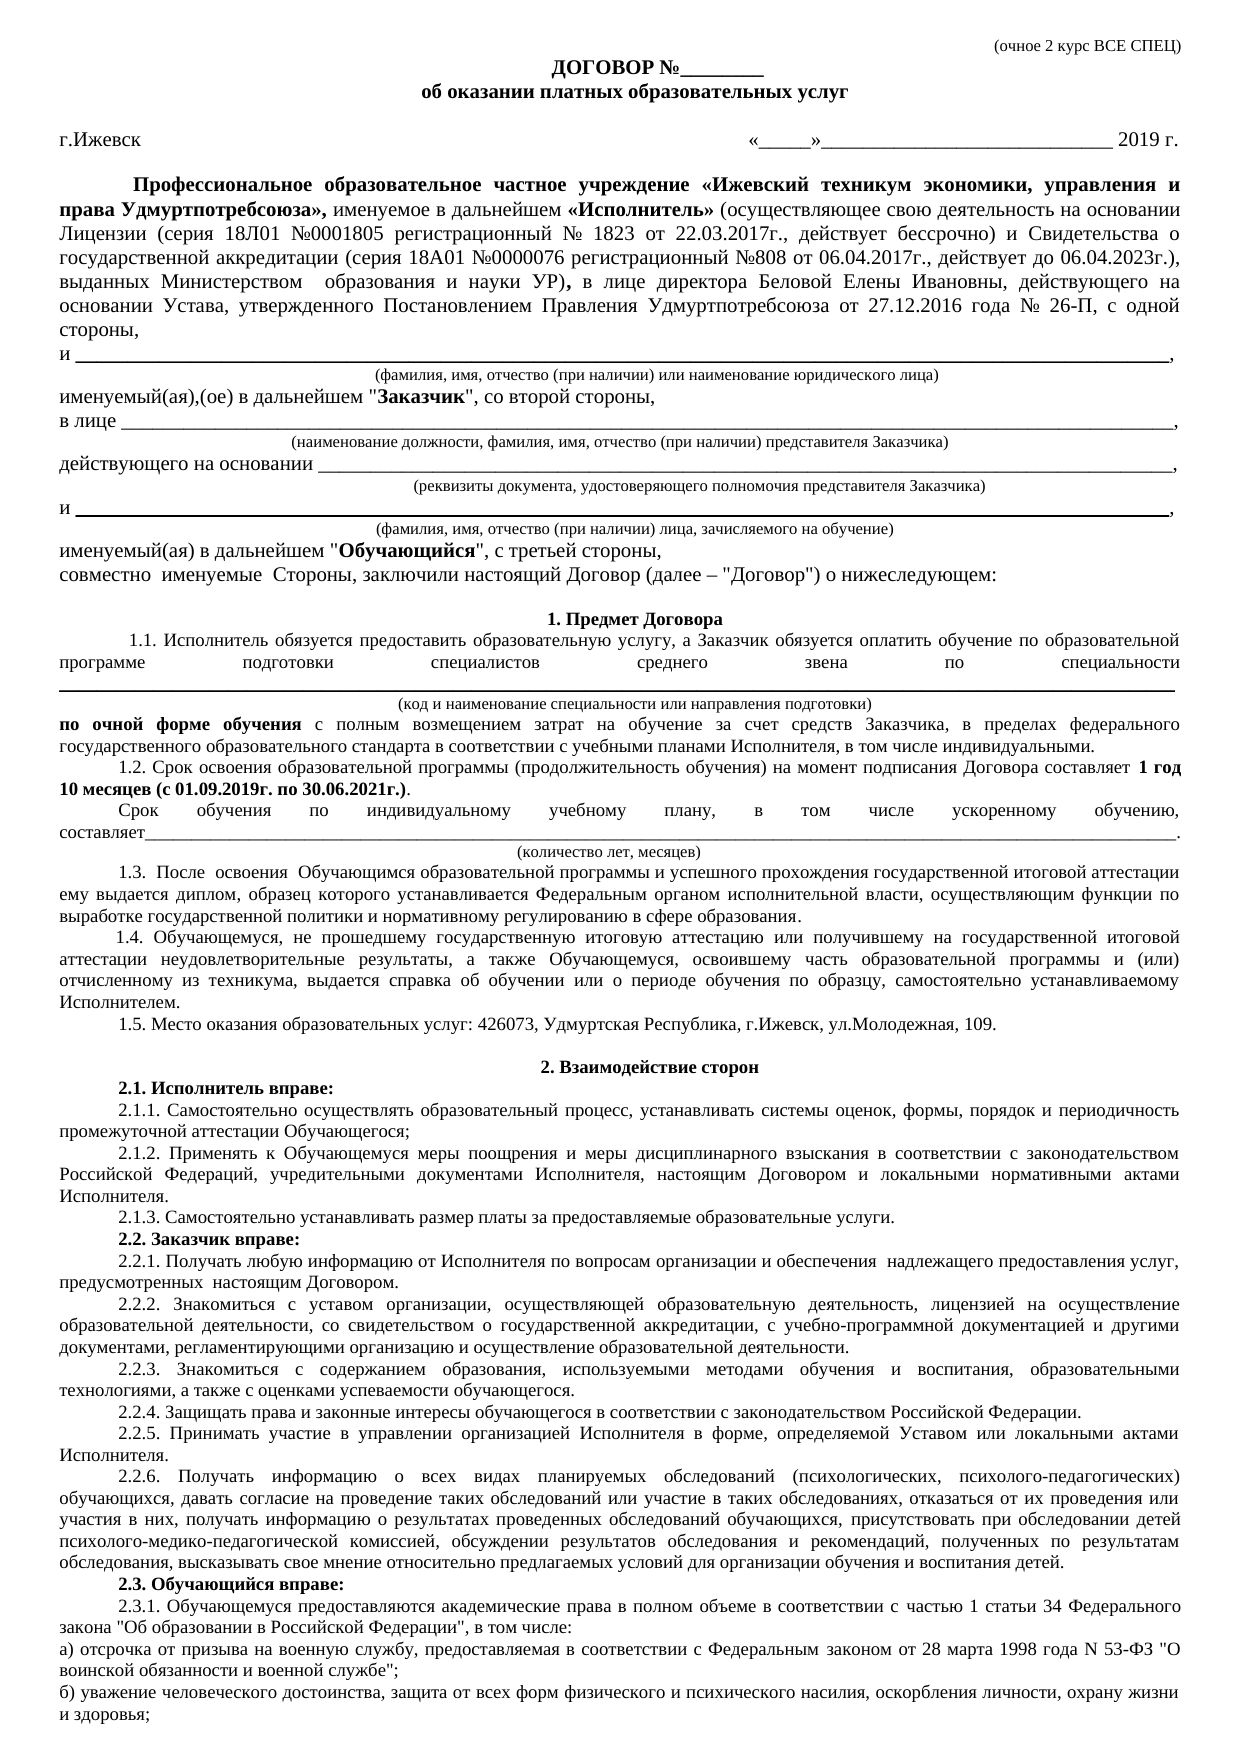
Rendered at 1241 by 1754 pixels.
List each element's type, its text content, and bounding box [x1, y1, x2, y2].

text г.Ижевск «_____»____________________________ 2019 г. [59, 127, 1181, 151]
text по очной форме обучения с полным возмещением затрат на обучение за счет средств Заказчика, в пределах федерального государственного образовательного стандарта в соответствии с учебными планами Исполнителя, в том числе индивидуальными. [59, 713, 1181, 756]
text 2.3. Обучающийся вправе: [59, 1573, 1181, 1594]
text б) уважение человеческого достоинства, защита от всех форм физического и психического насилия, оскорбления личности, охрану жизни и здоровья; [59, 1681, 1181, 1724]
text 2.1.3. Самостоятельно устанавливать размер платы за предоставляемые образовательные услуги. [59, 1206, 1181, 1228]
title (очное 2 курс ВСЕ СПЕЦ) [134, 35, 1181, 54]
text 2.2.5. Принимать участие в управлении организацией Исполнителя в форме, определяемой Уставом или локальными актами Исполнителя. [59, 1422, 1181, 1465]
text (наименование должности, фамилия, имя, отчество (при наличии) представителя Заказчика) [59, 432, 1181, 451]
text 1.4. Обучающемуся, не прошедшему государственную итоговую аттестацию или получившему на государственной итоговой аттестации неудовлетворительные результаты, а также Обучающемуся, освоившему часть образовательной программы и (или) отчисленному из техникума, выдается справка об обучении или о периоде обучения по образцу, самостоятельно устанавливаемому Исполнителем. [59, 926, 1181, 1012]
text 2.2.3. Знакомиться с содержанием образования, используемыми методами обучения и воспитания, образовательными технологиями, а также с оценками успеваемости обучающегося. [59, 1357, 1181, 1401]
text 2.1. Исполнитель вправе: [59, 1077, 1181, 1099]
text (реквизиты документа, удостоверяющего полномочия представителя Заказчика) [59, 475, 1181, 494]
text (количество лет, месяцев) [59, 842, 1181, 861]
title ДОГОВОР №________ [134, 54, 1181, 79]
text именуемый(ая),(ое) в дальнейшем "Заказчик", со второй стороны, [59, 384, 1181, 408]
text 2.3.1. Обучающемуся предоставляются академические права в полном объеме в соответствии с частью 1 статьи 34 Федерального закона "Об образовании в Российской Федерации", в том числе: [59, 1594, 1181, 1638]
text 1.3. После освоения Обучающимся образовательной программы и успешного прохождения государственной итоговой аттестации ему выдается диплом, образец которого устанавливается Федеральным органом исполнительной власти, осуществляющим функции по выработке государственной политики и нормативному регулированию в сфере образования. [59, 861, 1181, 926]
text (фамилия, имя, отчество (при наличии) лица, зачисляемого на обучение) [59, 519, 1181, 538]
text 2.2. Заказчик вправе: [59, 1228, 1181, 1249]
text 2.1.2. Применять к Обучающемуся меры поощрения и меры дисциплинарного взыскания в соответствии с законодательством Российской Федераций, учредительными документами Исполнителя, настоящим Договором и локальными нормативными актами Исполнителя. [59, 1142, 1181, 1206]
text и _________________________________________________________________________________________________________, [59, 494, 1181, 519]
text 1.1. Исполнитель обязуется предоставить образовательную услугу, а Заказчик обязуется оплатить обучение по образовательной программе подготовки специалистов среднего звена по специальности _______________________________________________________________________________________________________________________ [59, 629, 1181, 694]
text а) отсрочка от призыва на военную службу, предоставляемая в соответствии с Федеральным законом от 28 марта 1998 года N 53-ФЗ "О воинской обязанности и военной службе"; [59, 1638, 1181, 1681]
text Профессиональное образовательное частное учреждение «Ижевский техникум экономики, управления и права Удмуртпотребсоюза», именуемое в дальнейшем «Исполнитель» (осуществляющее свою деятельность на основании Лицензии (серия 18Л01 №0001805 регистрационный № 1823 от 22.03.2017г., действует бессрочно) и Свидетельства о государственной аккредитации (серия 18А01 №0000076 регистрационный №808 от 06.04.2017г., действует до 06.04.2023г.), выданных Министерством образования и науки УР), в лице директора Беловой Елены Ивановны, действующего на основании Устава, утвержденного Постановлением Правления Удмуртпотребсоюза от 27.12.2016 года № 26-П, с одной стороны, [59, 172, 1181, 341]
text действующего на основании __________________________________________________________________________________, [59, 451, 1181, 475]
text и _________________________________________________________________________________________________________, [59, 341, 1181, 365]
text 1.5. Место оказания образовательных услуг: 426073, Удмуртская Республика, г.Ижевск, ул.Молодежная, 109. [59, 1012, 1181, 1034]
text 1. Предмет Договора [59, 607, 1181, 629]
text (фамилия, имя, отчество (при наличии) или наименование юридического лица) [59, 365, 1181, 384]
text (код и наименование специальности или направления подготовки) [59, 694, 1181, 713]
text об оказании платных образовательных услуг [59, 79, 1181, 103]
text 2.1.1. Самостоятельно осуществлять образовательный процесс, устанавливать системы оценок, формы, порядок и периодичность промежуточной аттестации Обучающегося; [59, 1099, 1181, 1142]
text 2.2.2. Знакомиться с уставом организации, осуществляющей образовательную деятельность, лицензией на осуществление образовательной деятельности, со свидетельством о государственной аккредитации, с учебно-программной документацией и другими документами, регламентирующими организацию и осуществление образовательной деятельности. [59, 1293, 1181, 1357]
text 2.2.4. Защищать права и законные интересы обучающегося в соответствии с законодательством Российской Федерации. [59, 1401, 1181, 1422]
text в лице _____________________________________________________________________________________________________, [59, 408, 1181, 432]
text совместно именуемые Стороны, заключили настоящий Договор (далее – "Договор") о нижеследующем: [59, 562, 1181, 586]
text 2.2.1. Получать любую информацию от Исполнителя по вопросам организации и обеспечения надлежащего предоставления услуг, предусмотренных настоящим Договором. [59, 1249, 1181, 1293]
text 2. Взаимодействие сторон [59, 1056, 1181, 1077]
text именуемый(ая) в дальнейшем "Обучающийся", с третьей стороны, [59, 538, 1181, 562]
text Срок обучения по индивидуальному учебному плану, в том числе ускоренному обучению, составляет______________________________________________________________________________________________________________. [59, 799, 1181, 842]
text 1.2. Срок освоения образовательной программы (продолжительность обучения) на момент подписания Договора составляет 1 год 10 месяцев (с 01.09.2019г. по 30.06.2021г.). [59, 756, 1181, 799]
text 2.2.6. Получать информацию о всех видах планируемых обследований (психологических, психолого-педагогических) обучающихся, давать согласие на проведение таких обследований или участие в таких обследованиях, отказаться от их проведения или участия в них, получать информацию о результатах проведенных обследований обучающихся, присутствовать при обследовании детей психолого-медико-педагогической комиссией, обсуждении результатов обследования и рекомендаций, полученных по результатам обследования, высказывать свое мнение относительно предлагаемых условий для организации обучения и воспитания детей. [59, 1465, 1181, 1573]
